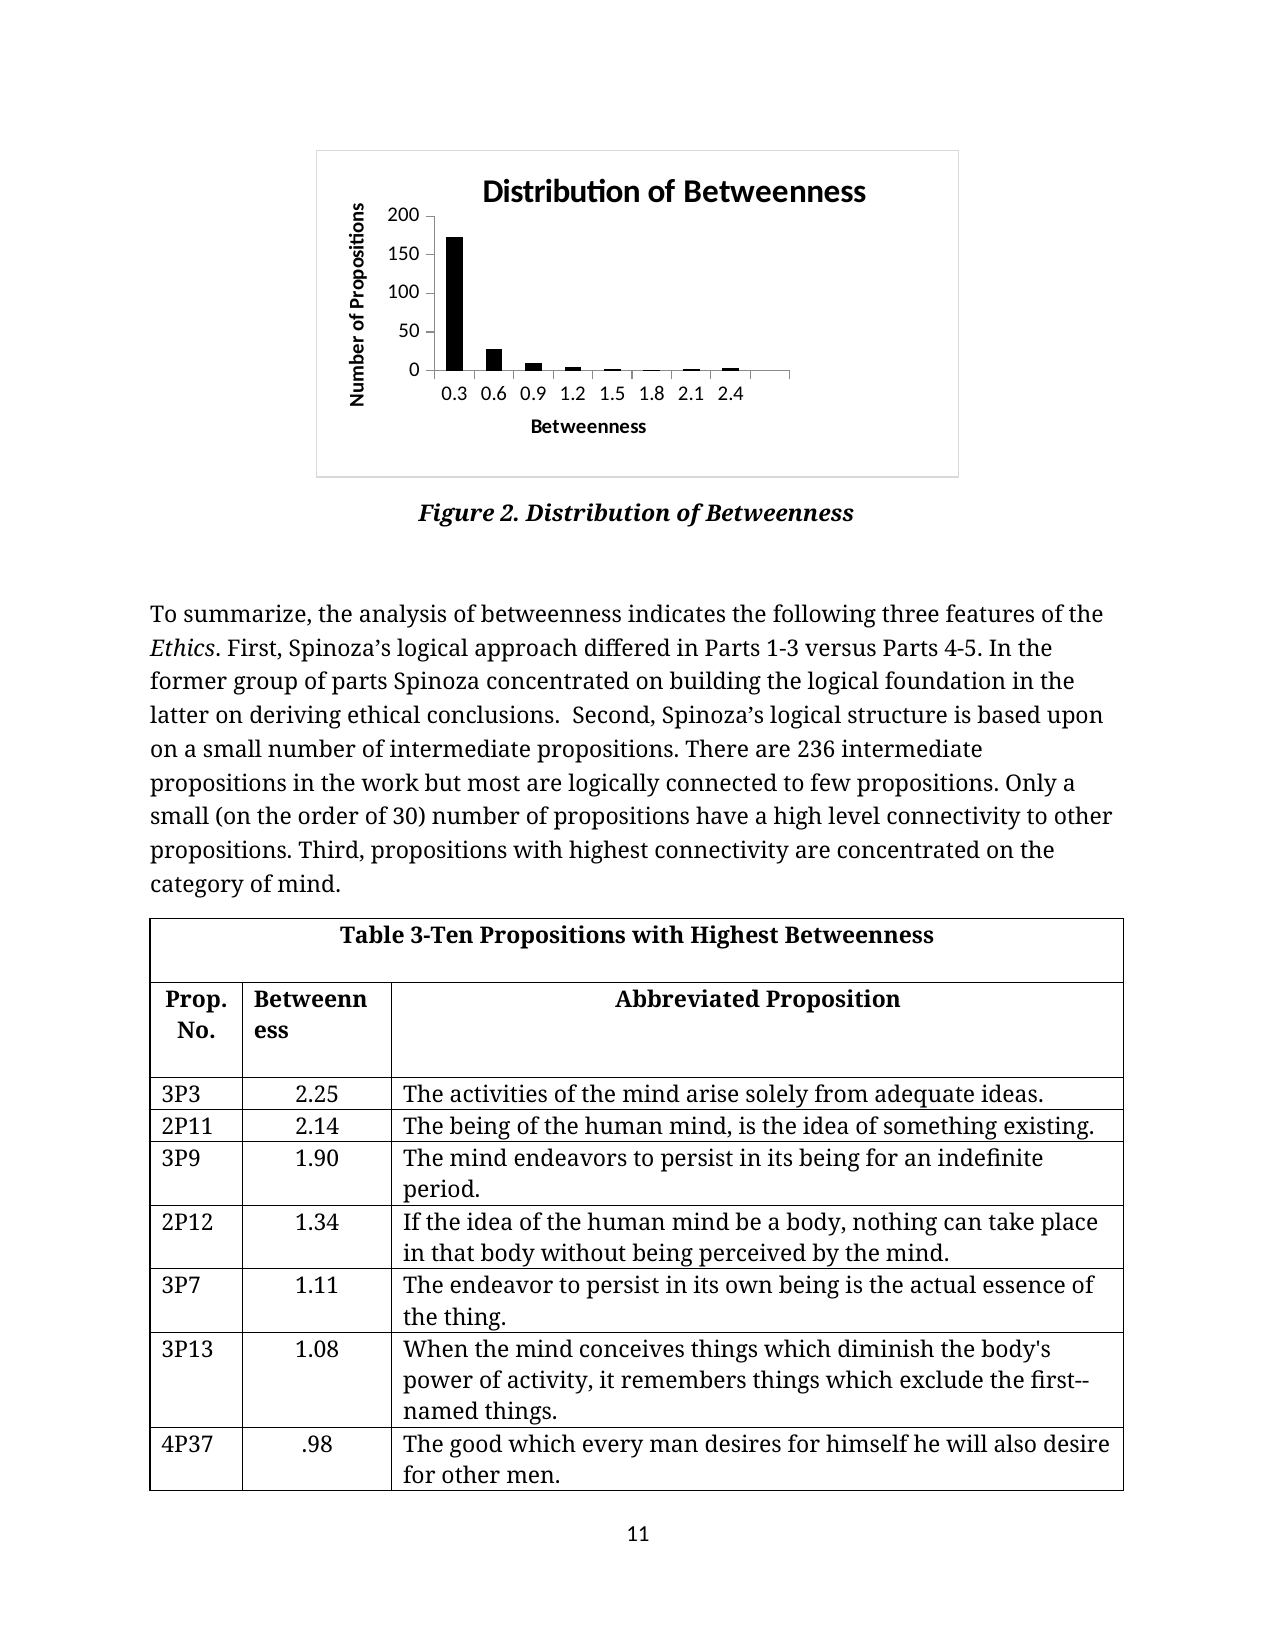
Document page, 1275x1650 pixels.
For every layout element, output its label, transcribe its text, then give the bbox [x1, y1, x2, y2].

table_cell The endeavor to persist in its own being is the actual essence of the thing. [392, 1269, 1123, 1332]
text Figure 2. Distribution of Betweenness [150, 497, 1125, 528]
table_cell The good which every man desires for himself he will also desire for other men. [392, 1428, 1123, 1490]
table_cell 3P13 [151, 1333, 242, 1427]
table_cell 1.34 [243, 1206, 391, 1268]
table_header Table 3-Ten Propositions with Highest Betweenness [151, 919, 1123, 982]
table_cell Betweenness [243, 983, 391, 1077]
table_cell 2.14 [243, 1110, 391, 1141]
table_cell When the mind conceives things which diminish the body's power of activity, it remembers things which exclude the first--named things. [392, 1333, 1123, 1427]
table_cell 3P7 [151, 1269, 242, 1332]
table_cell 4P37 [151, 1428, 242, 1490]
table_cell The activities of the mind arise solely from adequate ideas. [392, 1078, 1123, 1109]
table_cell .98 [243, 1428, 391, 1490]
table_cell Prop. No. [151, 983, 242, 1077]
table_cell If the idea of the human mind be a body, nothing can take place in that body without being perceived by the mind. [392, 1206, 1123, 1268]
table_cell 1.11 [243, 1269, 391, 1332]
table_cell 3P9 [151, 1142, 242, 1205]
text To summarize, the analysis of betweenness indicates the following three features of the Ethics. First, Spinoza’s logical approach differed in Parts 1-3 versus Parts 4-5. In the former group of parts Spinoza concentrated on building the logical foundation in the latter on deriving ethical conclusions. Second, Spinoza’s logical structure is based upon on a small number of intermediate propositions. There are 236 intermediate propositions in the work but most are logically connected to few propositions. Only a small (on the order of 30) number of propositions have a high level connectivity to other propositions. Third, propositions with highest connectivity are concentrated on the category of mind. [150, 598, 1125, 899]
table_cell The mind endeavors to persist in its being for an indefinite period. [392, 1142, 1123, 1205]
table_cell 2.25 [243, 1078, 391, 1109]
table_cell 1.08 [243, 1333, 391, 1427]
table_cell 1.90 [243, 1142, 391, 1205]
table_cell 2P11 [151, 1110, 242, 1141]
table_cell Abbreviated Proposition [392, 983, 1123, 1077]
table_cell The being of the human mind, is the idea of something existing. [392, 1110, 1123, 1141]
table_cell 3P3 [151, 1078, 242, 1109]
table_cell 2P12 [151, 1206, 242, 1268]
